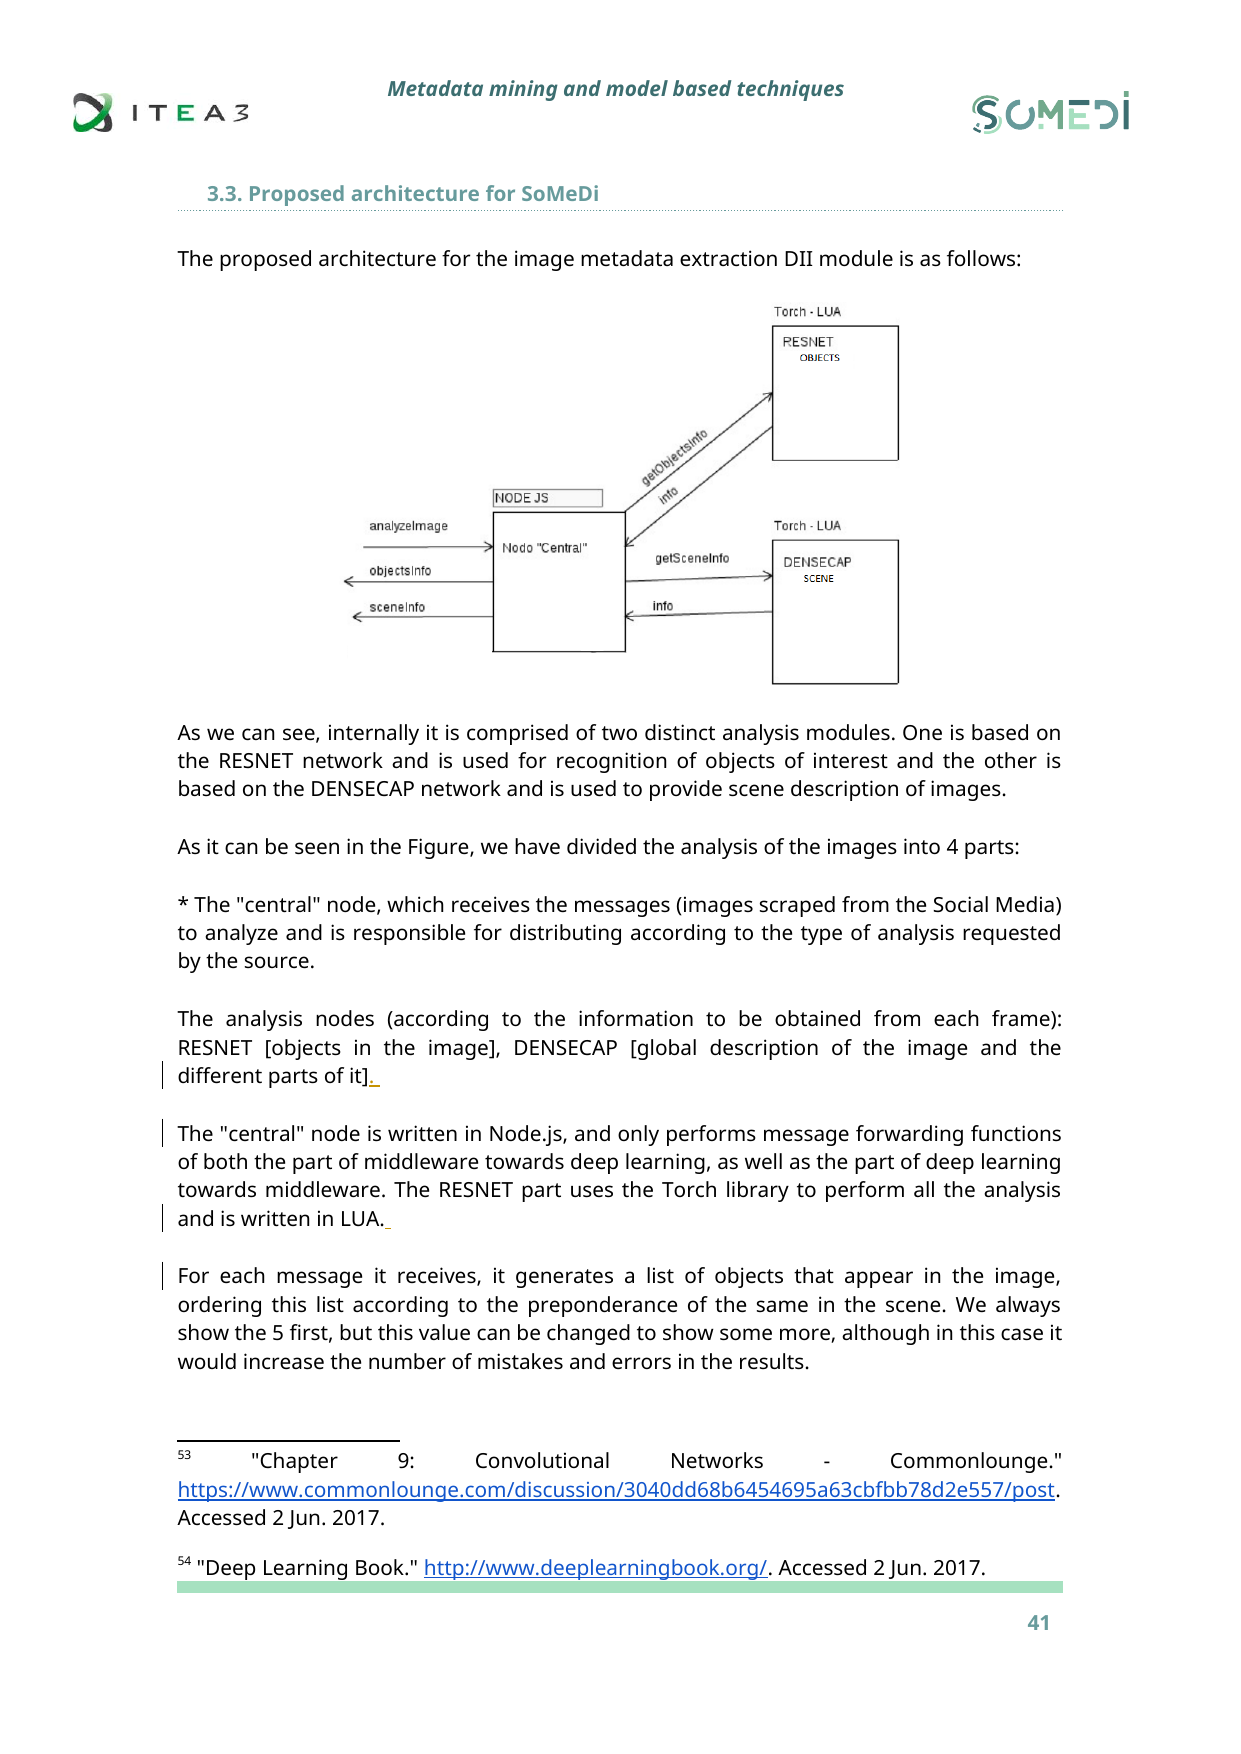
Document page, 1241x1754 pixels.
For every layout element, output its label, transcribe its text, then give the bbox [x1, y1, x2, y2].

text * The "central" node, which receives the messages (images scraped from the Social Media) to analyze and is responsible for distributing according to the type of analysis requested by the source. [177, 890, 1063, 975]
subtitle 3.3. Proposed architecture for SoMeDi [177, 179, 1063, 211]
text The "central" node is written in Node.js, and only performs message forwarding functions of both the part of middleware towards deep learning, as well as the part of deep learning towards middleware. The RESNET part uses the Torch library to perform all the analysis and is written in LUA. [177, 1119, 1063, 1232]
text The analysis nodes (according to the information to be obtained from each frame): RESNET [objects in the image], DENSECAP [global description of the image and the different parts of it] [177, 1004, 1063, 1089]
picture [337, 302, 903, 689]
text For each message it receives, it generates a list of objects that appear in the image, ordering this list according to the preponderance of the same in the scene. We always show the 5 first, but this value can be changed to show some more, although in this case it would increase the number of mistakes and errors in the results. [177, 1262, 1063, 1375]
text The proposed architecture for the image metadata extraction DII module is as follows: [177, 244, 1063, 273]
text As we can see, internally it is comprised of two distinct analysis modules. One is based on the RESNET network and is used for recognition of objects of interest and the other is based on the DENSECAP network and is used to provide scene description of images. [177, 718, 1063, 803]
picture [972, 91, 1129, 134]
text As it can be seen in the Figure, we have divided the analysis of the images into 4 parts: [177, 832, 1063, 861]
picture [73, 93, 249, 132]
